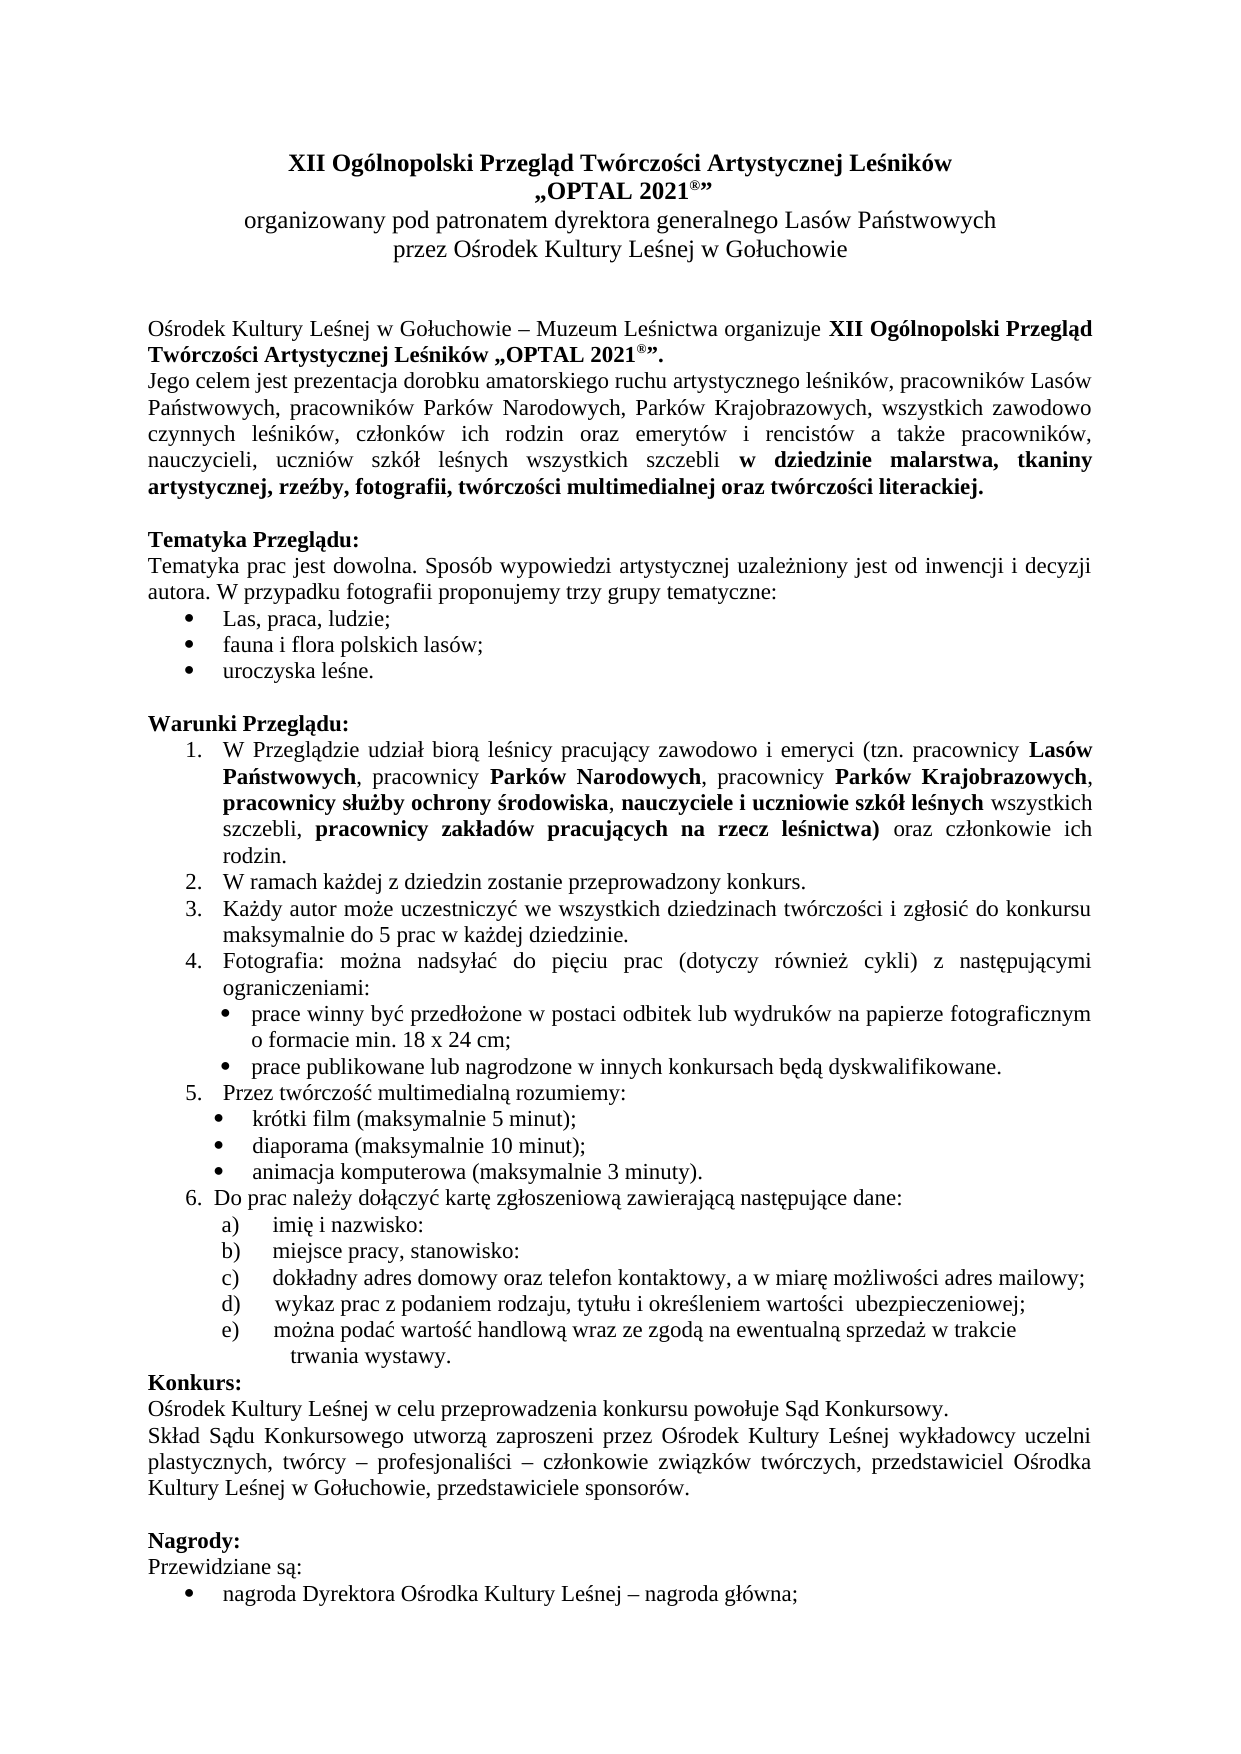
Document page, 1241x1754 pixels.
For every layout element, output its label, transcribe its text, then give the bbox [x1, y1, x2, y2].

list fauna i flora polskich lasów; [185, 631, 1093, 657]
text 6. Do prac należy dołączyć kartę zgłoszeniową zawierającą następujące dane: [185, 1184, 1093, 1211]
list uroczyska leśne. [185, 657, 1093, 684]
text trwania wystawy. [221, 1343, 1093, 1369]
text Konkurs: [148, 1369, 1093, 1395]
text Ośrodek Kultury Leśnej w celu przeprowadzenia konkursu powołuje Sąd Konkursowy. [148, 1395, 1093, 1422]
list Każdy autor może uczestniczyć we wszystkich dziedzinach twórczości i zgłosić do konkursu maksymalnie do 5 prac w każdej dziedzinie. [185, 894, 1093, 947]
text przez Ośrodek Kultury Leśnej w Gołuchowie [148, 234, 1093, 263]
list imię i nazwisko: [221, 1211, 1093, 1237]
text Tematyka prac jest dowolna. Sposób wypowiedzi artystycznej uzależniony jest od inwencji i decyzji autora. W przypadku fotografii proponujemy trzy grupy tematyczne: [148, 552, 1093, 605]
list Przez twórczość multimedialną rozumiemy: [185, 1079, 1093, 1105]
text e) można podać wartość handlową wraz ze zgodą na ewentualną sprzedaż w trakcie [221, 1316, 1093, 1343]
list Las, praca, ludzie; [185, 605, 1093, 631]
list prace publikowane lub nagrodzone w innych konkursach będą dyskwalifikowane. [221, 1053, 1093, 1079]
list W Przeglądzie udział biorą leśnicy pracujący zawodowo i emeryci (tzn. pracownicy Lasów Państwowych, pracownicy Parków Narodowych, pracownicy Parków Krajobrazowych, pracownicy służby ochrony środowiska, nauczyciele i uczniowie szkół leśnych wszystkich szczebli, pracownicy zakładów pracujących na rzecz leśnictwa) oraz członkowie ich rodzin. [185, 736, 1093, 868]
text Tematyka Przeglądu: [148, 526, 1093, 552]
text organizowany pod patronatem dyrektora generalnego Lasów Państwowych [148, 205, 1093, 234]
text XII Ogólnopolski Przegląd Twórczości Artystycznej Leśników [148, 148, 1093, 176]
list prace winny być przedłożone w postaci odbitek lub wydruków na papierze fotograficznym o formacie min. 18 x 24 cm; [221, 1000, 1093, 1053]
text Skład Sądu Konkursowego utworzą zaproszeni przez Ośrodek Kultury Leśnej wykładowcy uczelni plastycznych, twórcy – profesjonaliści – członkowie związków twórczych, przedstawiciel Ośrodka Kultury Leśnej w Gołuchowie, przedstawiciele sponsorów. [148, 1422, 1093, 1501]
list miejsce pracy, stanowisko: [221, 1237, 1093, 1263]
text Warunki Przeglądu: [148, 710, 1093, 736]
list animacja komputerowa (maksymalnie 3 minuty). [214, 1158, 1093, 1184]
text Jego celem jest prezentacja dorobku amatorskiego ruchu artystycznego leśników, pracowników Lasów Państwowych, pracowników Parków Narodowych, Parków Krajobrazowych, wszystkich zawodowo czynnych leśników, członków ich rodzin oraz emerytów i rencistów a także pracowników, nauczycieli, uczniów szkół leśnych wszystkich szczebli w dziedzinie malarstwa, tkaniny artystycznej, rzeźby, fotografii, twórczości multimedialnej oraz twórczości literackiej. [148, 367, 1093, 499]
text „OPTAL 2021®” [148, 176, 1093, 205]
list W ramach każdej z dziedzin zostanie przeprowadzony konkurs. [185, 868, 1093, 894]
list dokładny adres domowy oraz telefon kontaktowy, a w miarę możliwości adres mailowy; [221, 1263, 1093, 1290]
text Ośrodek Kultury Leśnej w Gołuchowie – Muzeum Leśnictwa organizuje XII Ogólnopolski Przegląd Twórczości Artystycznej Leśników „OPTAL 2021®”. [148, 315, 1093, 367]
text Nagrody: [148, 1527, 1093, 1553]
text Przewidziane są: [148, 1553, 1093, 1580]
list Fotografia: można nadsyłać do pięciu prac (dotyczy również cykli) z następującymi ograniczeniami: [185, 947, 1093, 1000]
list diaporama (maksymalnie 10 minut); [214, 1132, 1093, 1158]
list krótki film (maksymalnie 5 minut); [214, 1105, 1093, 1132]
text d) wykaz prac z podaniem rodzaju, tytułu i określeniem wartości ubezpieczeniowej; [184, 1290, 1093, 1316]
list nagroda Dyrektora Ośrodka Kultury Leśnej – nagroda główna; [185, 1580, 1093, 1606]
